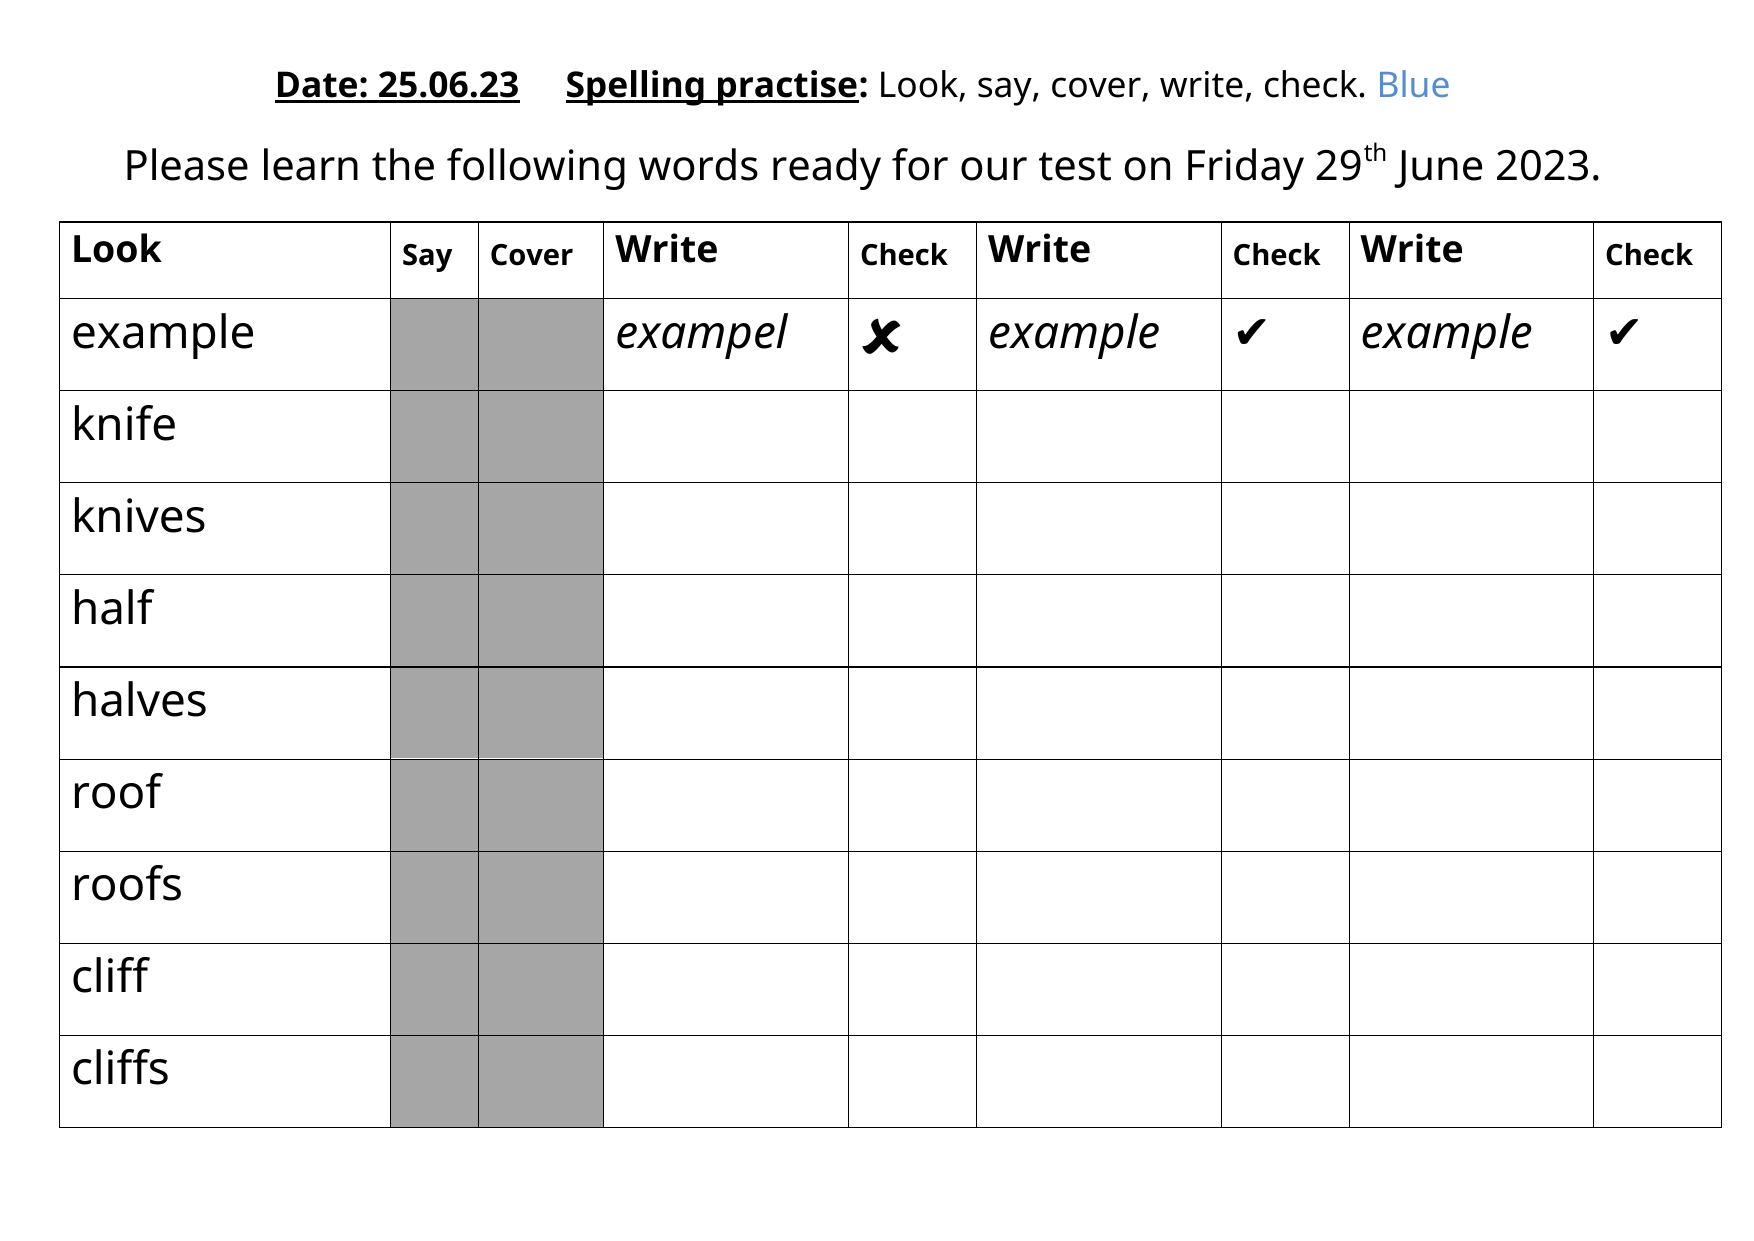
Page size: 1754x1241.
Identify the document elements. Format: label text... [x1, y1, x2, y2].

table_cell [849, 391, 976, 482]
table_cell [391, 944, 478, 1035]
table_cell cliff [60, 944, 390, 1035]
table_cell [391, 1036, 478, 1127]
table_cell [977, 1036, 1221, 1127]
table_header Look [60, 223, 390, 298]
table_cell [849, 852, 976, 943]
table_header Cover [479, 223, 603, 298]
table_header Check [1594, 223, 1721, 298]
table_cell roofs [60, 852, 390, 943]
table_cell [849, 944, 976, 1035]
table_cell [604, 575, 848, 666]
table_cell [391, 760, 478, 851]
table_cell [604, 668, 848, 758]
table_cell [1350, 760, 1593, 851]
table_cell [604, 760, 848, 851]
table_cell [1350, 668, 1593, 758]
table_cell [1222, 575, 1349, 666]
table_cell roof [60, 760, 390, 851]
table_cell [1222, 1036, 1349, 1127]
table_cell [849, 483, 976, 574]
table_cell [1222, 944, 1349, 1035]
text Please learn the following words ready for our test on Friday 29th June 2023. [59, 135, 1666, 192]
table_cell [479, 391, 603, 482]
table_cell [977, 944, 1221, 1035]
table_cell [604, 483, 848, 574]
table_cell [1594, 1036, 1721, 1127]
table_cell [1222, 391, 1349, 482]
table_cell [479, 575, 603, 666]
table_cell halves [60, 668, 390, 758]
table_cell [977, 391, 1221, 482]
table_cell [1594, 483, 1721, 574]
table_cell [479, 668, 603, 758]
table_cell cliffs [60, 1036, 390, 1127]
table_header Check [1222, 223, 1349, 298]
table_cell [1222, 483, 1349, 574]
table_cell [391, 391, 478, 482]
table_cell [1350, 852, 1593, 943]
table_cell [604, 944, 848, 1035]
table_cell [1594, 668, 1721, 758]
table_cell [479, 944, 603, 1035]
table_cell [604, 391, 848, 482]
table_header Check [849, 223, 976, 298]
table_header Write [604, 223, 848, 298]
table_cell [977, 668, 1221, 758]
table_cell [1350, 1036, 1593, 1127]
table_cell [849, 575, 976, 666]
table_cell [1594, 391, 1721, 482]
table_cell 🗶 [849, 299, 976, 390]
table_cell [391, 668, 478, 758]
table_cell [1594, 760, 1721, 851]
text Date: 25.06.23 Spelling practise: Look, say, cover, write, check. Blue [59, 59, 1666, 107]
table_cell knife [60, 391, 390, 482]
table_cell [977, 575, 1221, 666]
table_cell [849, 1036, 976, 1127]
table_cell [849, 760, 976, 851]
table_cell [1222, 760, 1349, 851]
table_header Say [391, 223, 478, 298]
table_cell [604, 852, 848, 943]
table_cell ✔ [1594, 299, 1721, 390]
table_cell [1350, 575, 1593, 666]
table_cell example [977, 299, 1221, 390]
table_cell [391, 575, 478, 666]
table_cell [391, 299, 478, 390]
table_cell example [60, 299, 390, 390]
table_header Write [977, 223, 1221, 298]
table_cell [1350, 391, 1593, 482]
table_cell [604, 1036, 848, 1127]
table_cell [977, 483, 1221, 574]
table_cell [1594, 575, 1721, 666]
table_cell [849, 668, 976, 758]
table_cell [1350, 944, 1593, 1035]
table_cell [479, 760, 603, 851]
table_cell ✔ [1222, 299, 1349, 390]
table_cell [391, 852, 478, 943]
table_cell example [1350, 299, 1593, 390]
table_cell [1222, 668, 1349, 758]
table_cell [1350, 483, 1593, 574]
table_cell [977, 852, 1221, 943]
table_cell [1222, 852, 1349, 943]
table_cell [479, 483, 603, 574]
table_cell [1594, 852, 1721, 943]
table_cell [479, 1036, 603, 1127]
table_cell [1594, 944, 1721, 1035]
table_cell half [60, 575, 390, 666]
table_cell knives [60, 483, 390, 574]
table_header Write [1350, 223, 1593, 298]
table_cell [977, 760, 1221, 851]
table_cell exampel [604, 299, 848, 390]
table_cell [479, 299, 603, 390]
table_cell [479, 852, 603, 943]
table_cell [391, 483, 478, 574]
